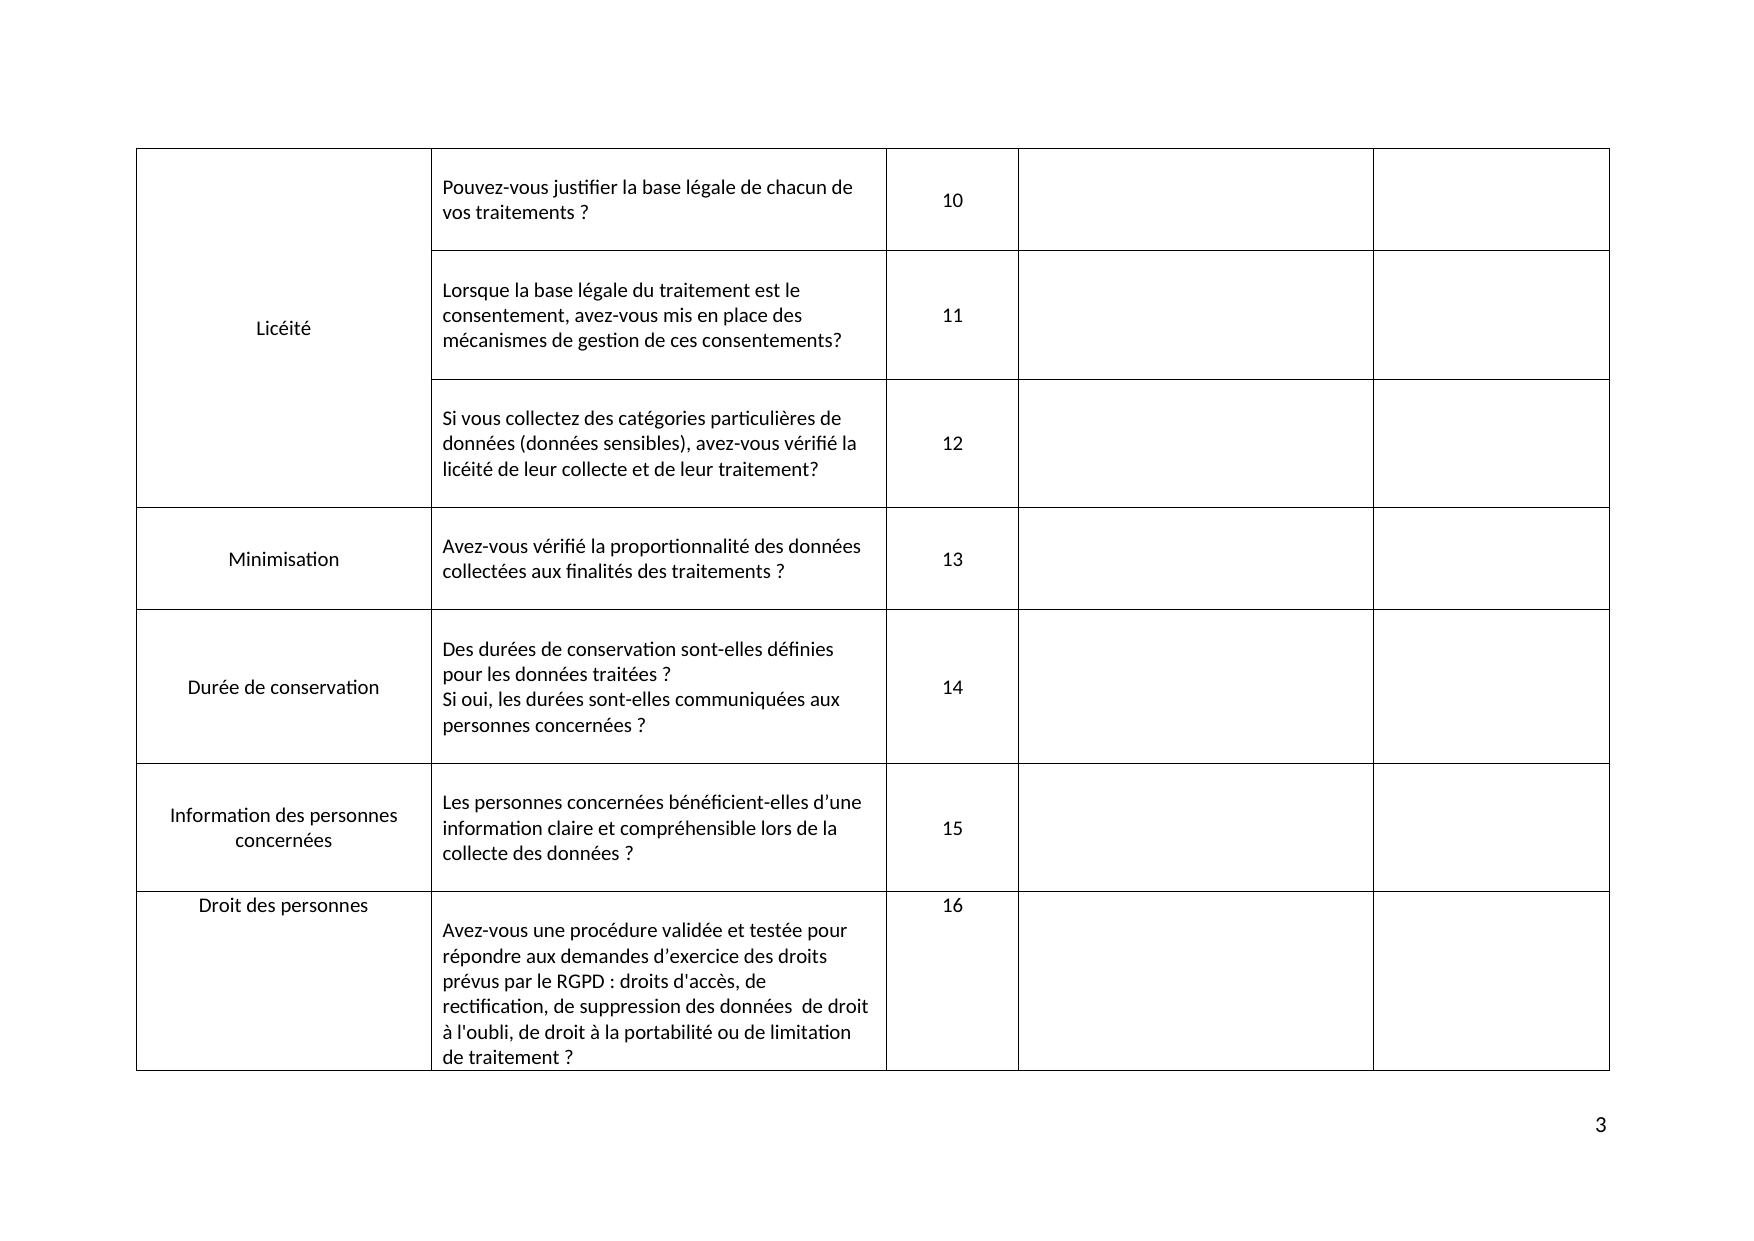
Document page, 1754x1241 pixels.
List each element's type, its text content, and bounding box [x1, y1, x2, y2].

table_cell [1019, 380, 1373, 507]
table_cell [1019, 149, 1373, 250]
table_cell Minimisation [137, 508, 431, 609]
table_cell Durée de conservation [137, 610, 431, 763]
table_cell [1374, 610, 1609, 763]
table_cell 14 [887, 610, 1018, 763]
table_cell 11 [887, 251, 1018, 378]
table_cell Pouvez-vous justifier la base légale de chacun de vos traitements ? [432, 149, 886, 250]
table_cell [1019, 610, 1373, 763]
table_cell 12 [887, 380, 1018, 507]
table_cell [1019, 508, 1373, 609]
table_cell [1019, 251, 1373, 378]
table_cell [1374, 764, 1609, 891]
table_cell 13 [887, 508, 1018, 609]
table_cell [1374, 508, 1609, 609]
table_cell Avez-vous vérifié la proportionnalité des données collectées aux finalités des traitements ? [432, 508, 886, 609]
table_cell Lorsque la base légale du traitement est le consentement, avez-vous mis en place des mécanismes de gestion de ces consentements? [432, 251, 886, 378]
table_cell [1019, 892, 1373, 1070]
table_cell [1019, 764, 1373, 891]
table_cell 16 [887, 892, 1018, 1070]
table_cell 10 [887, 149, 1018, 250]
table_cell Droit des personnes [137, 892, 431, 1070]
table_cell [1374, 149, 1609, 250]
table_cell 15 [887, 764, 1018, 891]
table_cell Licéité [137, 149, 431, 507]
table_cell [1374, 251, 1609, 378]
table_cell [1374, 892, 1609, 1070]
table_cell Des durées de conservation sont-elles définies pour les données traitées ? Si oui, les durées sont-elles communiquées aux personnes concernées ? [432, 610, 886, 763]
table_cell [432, 892, 886, 1070]
table_cell Information des personnes concernées [137, 764, 431, 891]
table_cell Les personnes concernées bénéficient-elles d’une information claire et compréhensible lors de la collecte des données ? [432, 764, 886, 891]
table_cell [1374, 380, 1609, 507]
table_cell Si vous collectez des catégories particulières de données (données sensibles), avez-vous vérifié la licéité de leur collecte et de leur traitement? [432, 380, 886, 507]
